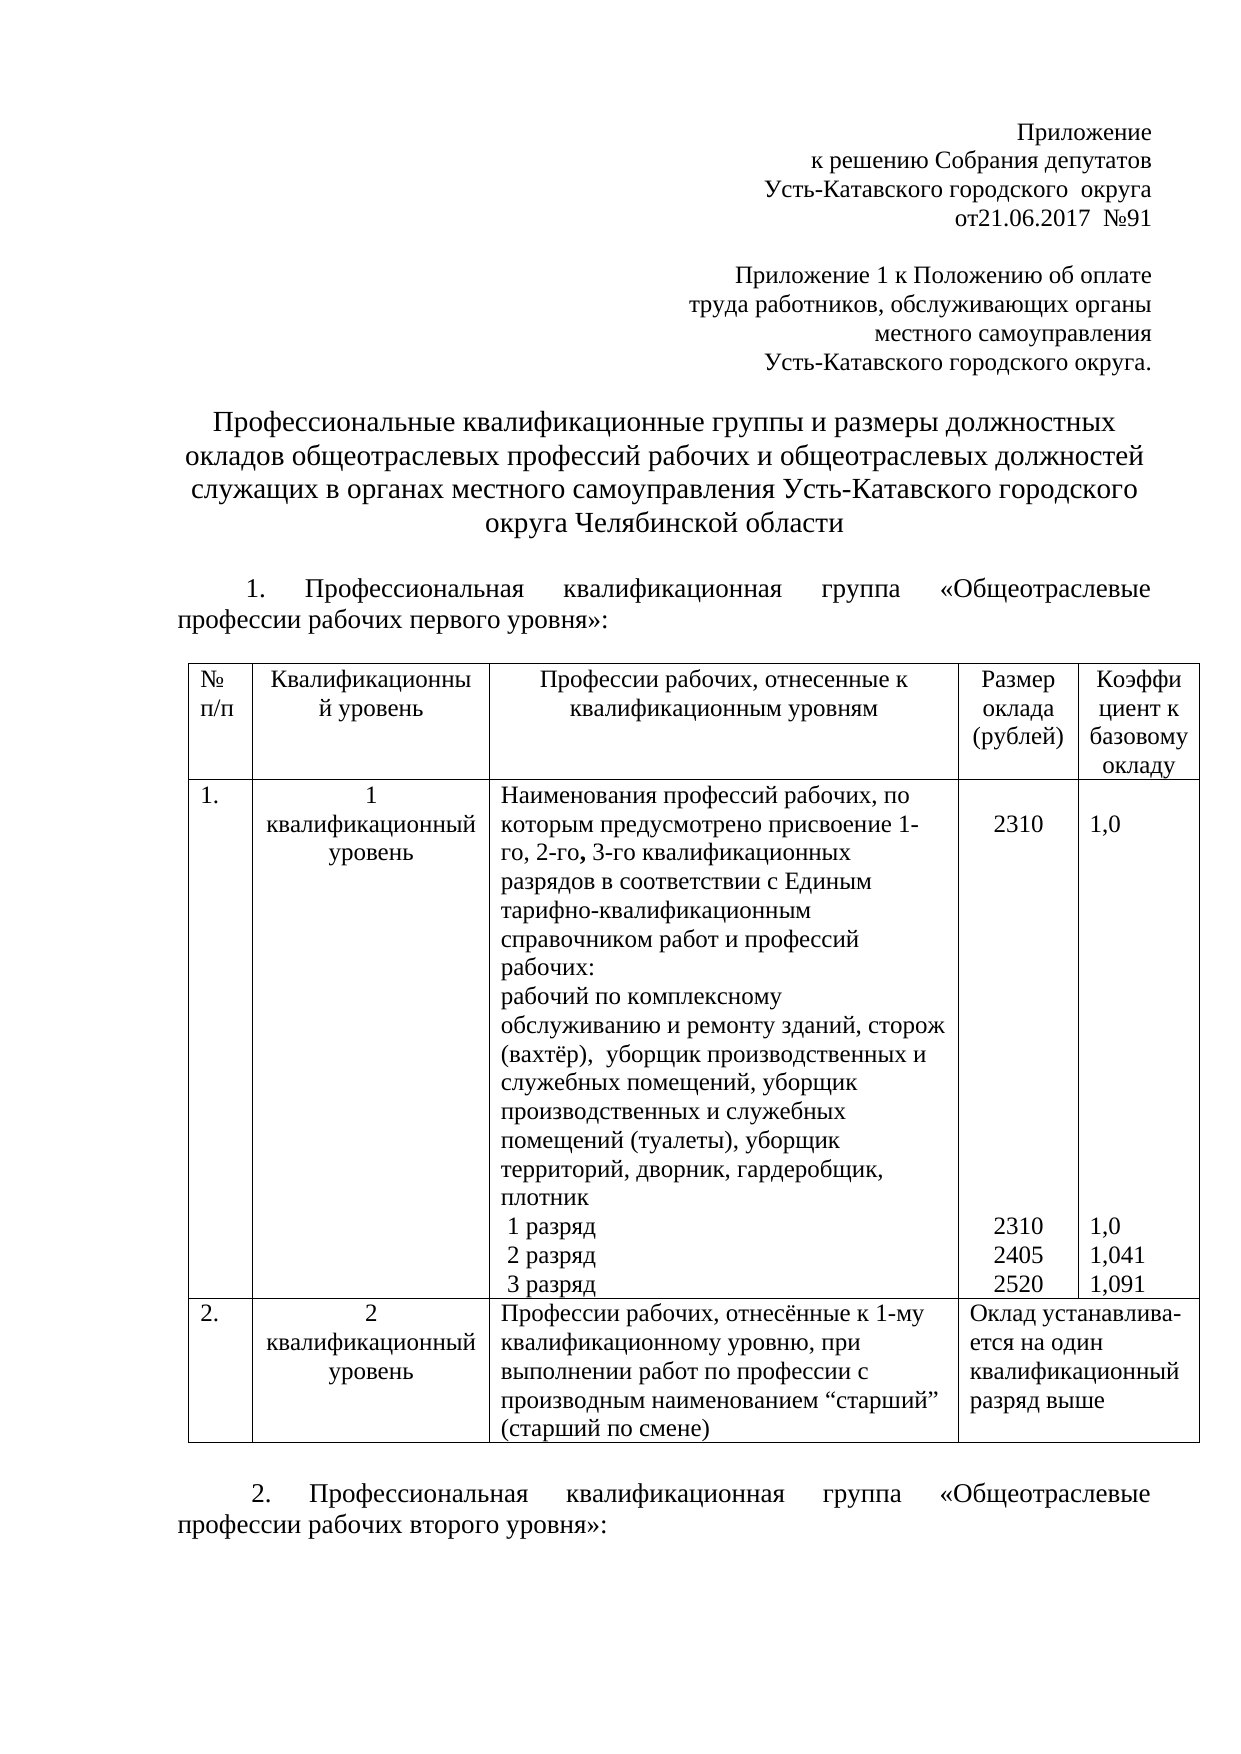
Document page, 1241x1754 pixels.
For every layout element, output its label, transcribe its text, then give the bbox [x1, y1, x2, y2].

text Приложение [679, 117, 1152, 145]
table_cell 2. [189, 1299, 252, 1442]
table_cell 1 квалификационный уровень [253, 780, 489, 1297]
text 1. Профессиональная квалификационная группа «Общеотраслевые профессии рабочих первого уровня»: [177, 572, 1152, 634]
text от21.06.2017 №91 [679, 203, 1152, 232]
table_header Размер оклада (рублей) [959, 664, 1078, 779]
table_cell 2 квалификационный уровень [253, 1299, 489, 1442]
text Приложение 1 к Положению об оплате труда работников, обслуживающих органы местного самоуправления [679, 260, 1152, 347]
table_header № п/п [189, 664, 252, 779]
table_cell 2310 2310 2405 2520 [959, 780, 1078, 1297]
text к решению Собрания депутатов [679, 145, 1152, 174]
text Усть-Катавского городского округа [679, 174, 1152, 203]
text Усть-Катавского городского округа. [679, 347, 1152, 404]
table_cell Оклад устанавлива- ется на один квалификационный разряд выше [959, 1299, 1199, 1442]
text 2. Профессиональная квалификационная группа «Общеотраслевые профессии рабочих второго уровня»: [177, 1477, 1152, 1539]
table_header Коэффи циент к базовому окладу [1079, 664, 1199, 779]
table_header Квалификационный уровень [253, 664, 489, 779]
text окладов общеотраслевых профессий рабочих и общеотраслевых должностей служащих в органах местного самоуправления Усть-Катавского городского округа Челябинской области [177, 438, 1152, 538]
text Профессиональные квалификационные группы и размеры должностных [177, 404, 1152, 438]
table_cell 1. [189, 780, 252, 1297]
table_header Профессии рабочих, отнесенные к квалификационным уровням [490, 664, 958, 779]
table_cell 1,0 1,0 1,041 1,091 [1079, 780, 1199, 1297]
table_cell Наименования профессий рабочих, по которым предусмотрено присвоение 1-го, 2-го, 3-го квалификационных разрядов в соответствии с Единым тарифно-квалификационным справочником работ и профессий рабочих: рабочий по комплексному обслуживанию и ремонту зданий, сторож (вахтёр), уборщик производственных и служебных помещений, уборщик производственных и служебных помещений (туалеты), уборщик территорий, дворник, гардеробщик, плотник 1 разряд 2 разряд 3 разряд [490, 780, 958, 1297]
table_cell Профессии рабочих, отнесённые к 1-му квалификационному уровню, при выполнении работ по профессии с производным наименованием “старший” (старший по смене) [490, 1299, 958, 1442]
